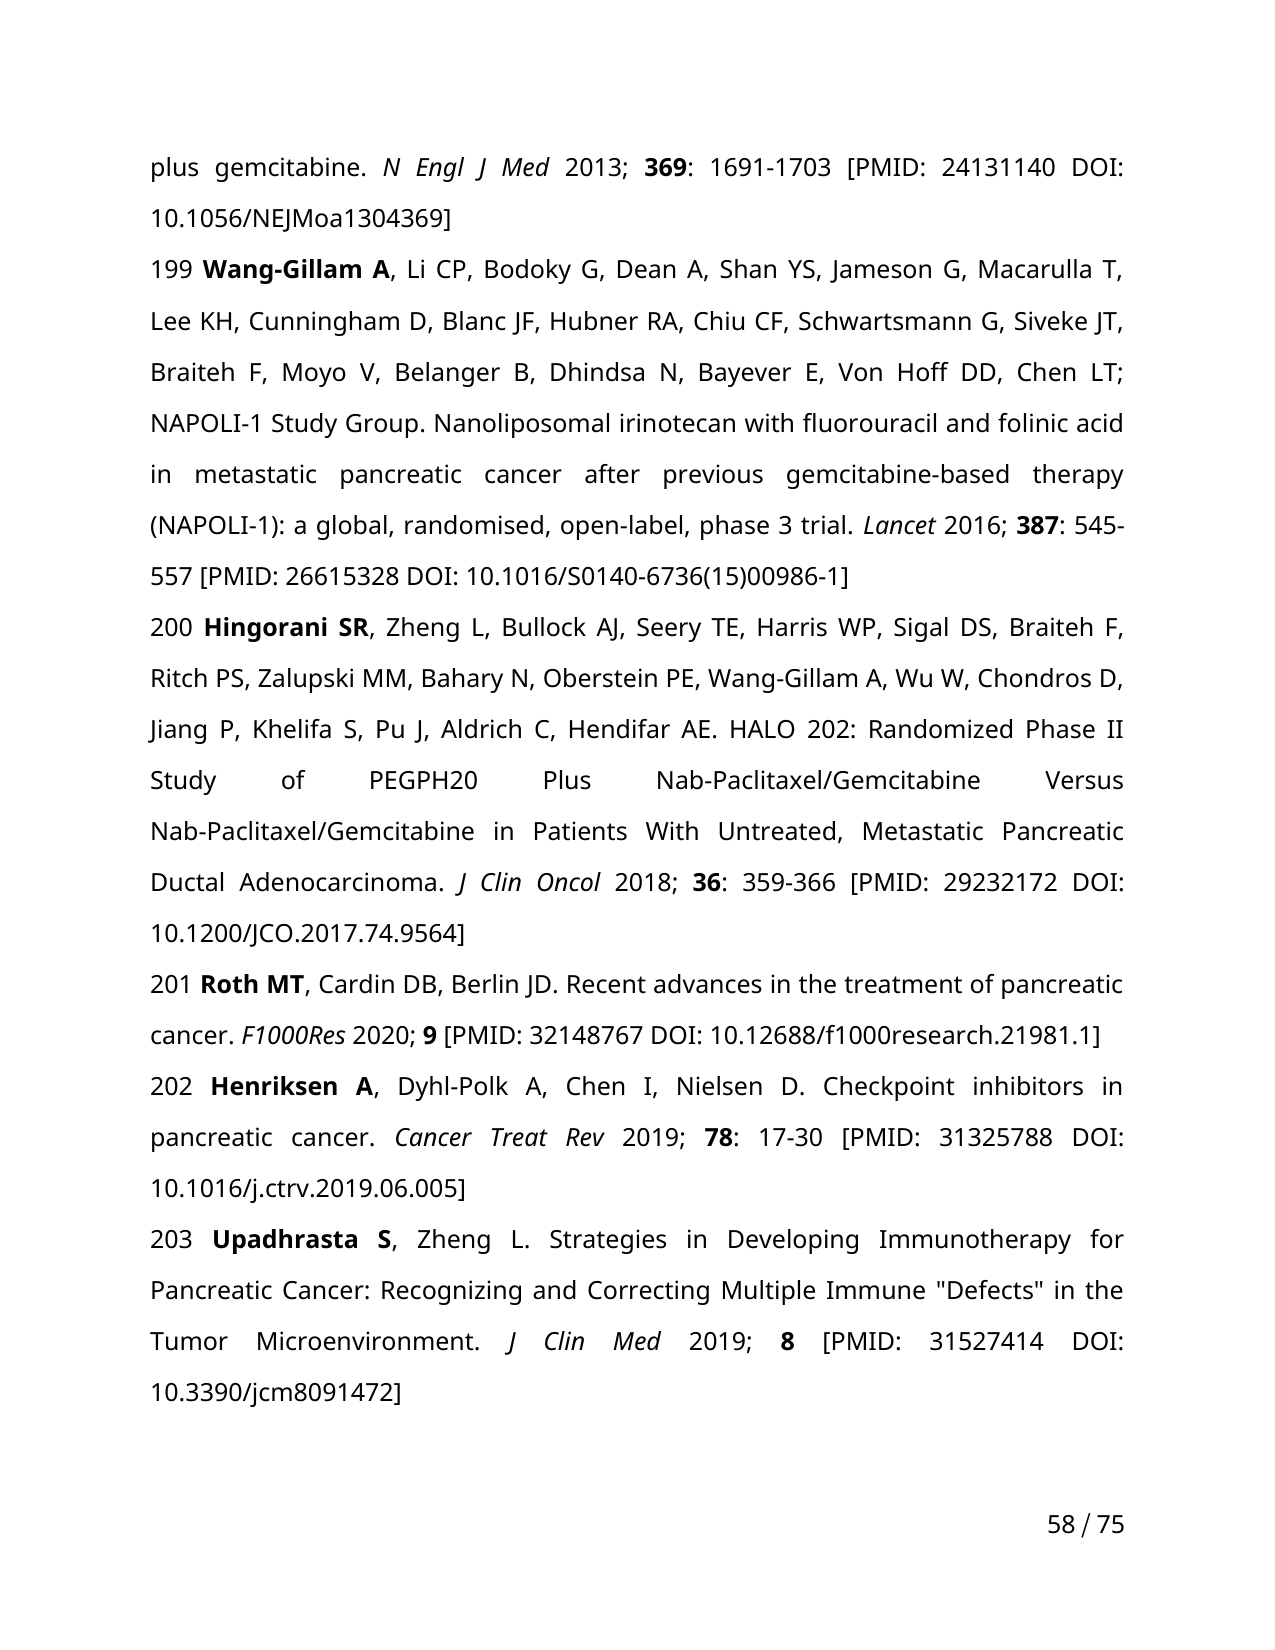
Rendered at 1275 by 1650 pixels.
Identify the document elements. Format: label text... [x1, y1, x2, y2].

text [150, 150, 1125, 235]
text 200 Hingorani SR, Zheng L, Bullock AJ, Seery TE, Harris WP, Sigal DS, Braiteh F, Ritch PS, Zalupski MM, Bahary N, Oberstein PE, Wang-Gillam A, Wu W, Chondros D, Jiang P, Khelifa S, Pu J, Aldrich C, Hendifar AE. HALO 202: Randomized Phase II Study of PEGPH20 Plus Nab-Paclitaxel/Gemcitabine Versus Nab-Paclitaxel/Gemcitabine in Patients With Untreated, Metastatic Pancreatic Ductal Adenocarcinoma. J Clin Oncol 2018; 36: 359-366 [PMID: 29232172 DOI: 10.1200/JCO.2017.74.9564] [150, 609, 1125, 950]
text 202 Henriksen A, Dyhl-Polk A, Chen I, Nielsen D. Checkpoint inhibitors in pancreatic cancer. Cancer Treat Rev 2019; 78: 17-30 [PMID: 31325788 DOI: 10.1016/j.ctrv.2019.06.005] [150, 1069, 1125, 1205]
text 203 Upadhrasta S, Zheng L. Strategies in Developing Immunotherapy for Pancreatic Cancer: Recognizing and Correcting Multiple Immune "Defects" in the Tumor Microenvironment. J Clin Med 2019; 8 [PMID: 31527414 DOI: 10.3390/jcm8091472] [150, 1222, 1125, 1409]
text 201 Roth MT, Cardin DB, Berlin JD. Recent advances in the treatment of pancreatic cancer. F1000Res 2020; 9 [PMID: 32148767 DOI: 10.12688/f1000research.21981.1] [150, 967, 1125, 1052]
text 199 Wang-Gillam A, Li CP, Bodoky G, Dean A, Shan YS, Jameson G, Macarulla T, Lee KH, Cunningham D, Blanc JF, Hubner RA, Chiu CF, Schwartsmann G, Siveke JT, Braiteh F, Moyo V, Belanger B, Dhindsa N, Bayever E, Von Hoff DD, Chen LT; NAPOLI-1 Study Group. Nanoliposomal irinotecan with fluorouracil and folinic acid in metastatic pancreatic cancer after previous gemcitabine-based therapy (NAPOLI-1): a global, randomised, open-label, phase 3 trial. Lancet 2016; 387: 545-557 [PMID: 26615328 DOI: 10.1016/S0140-6736(15)00986-1] [150, 252, 1125, 592]
